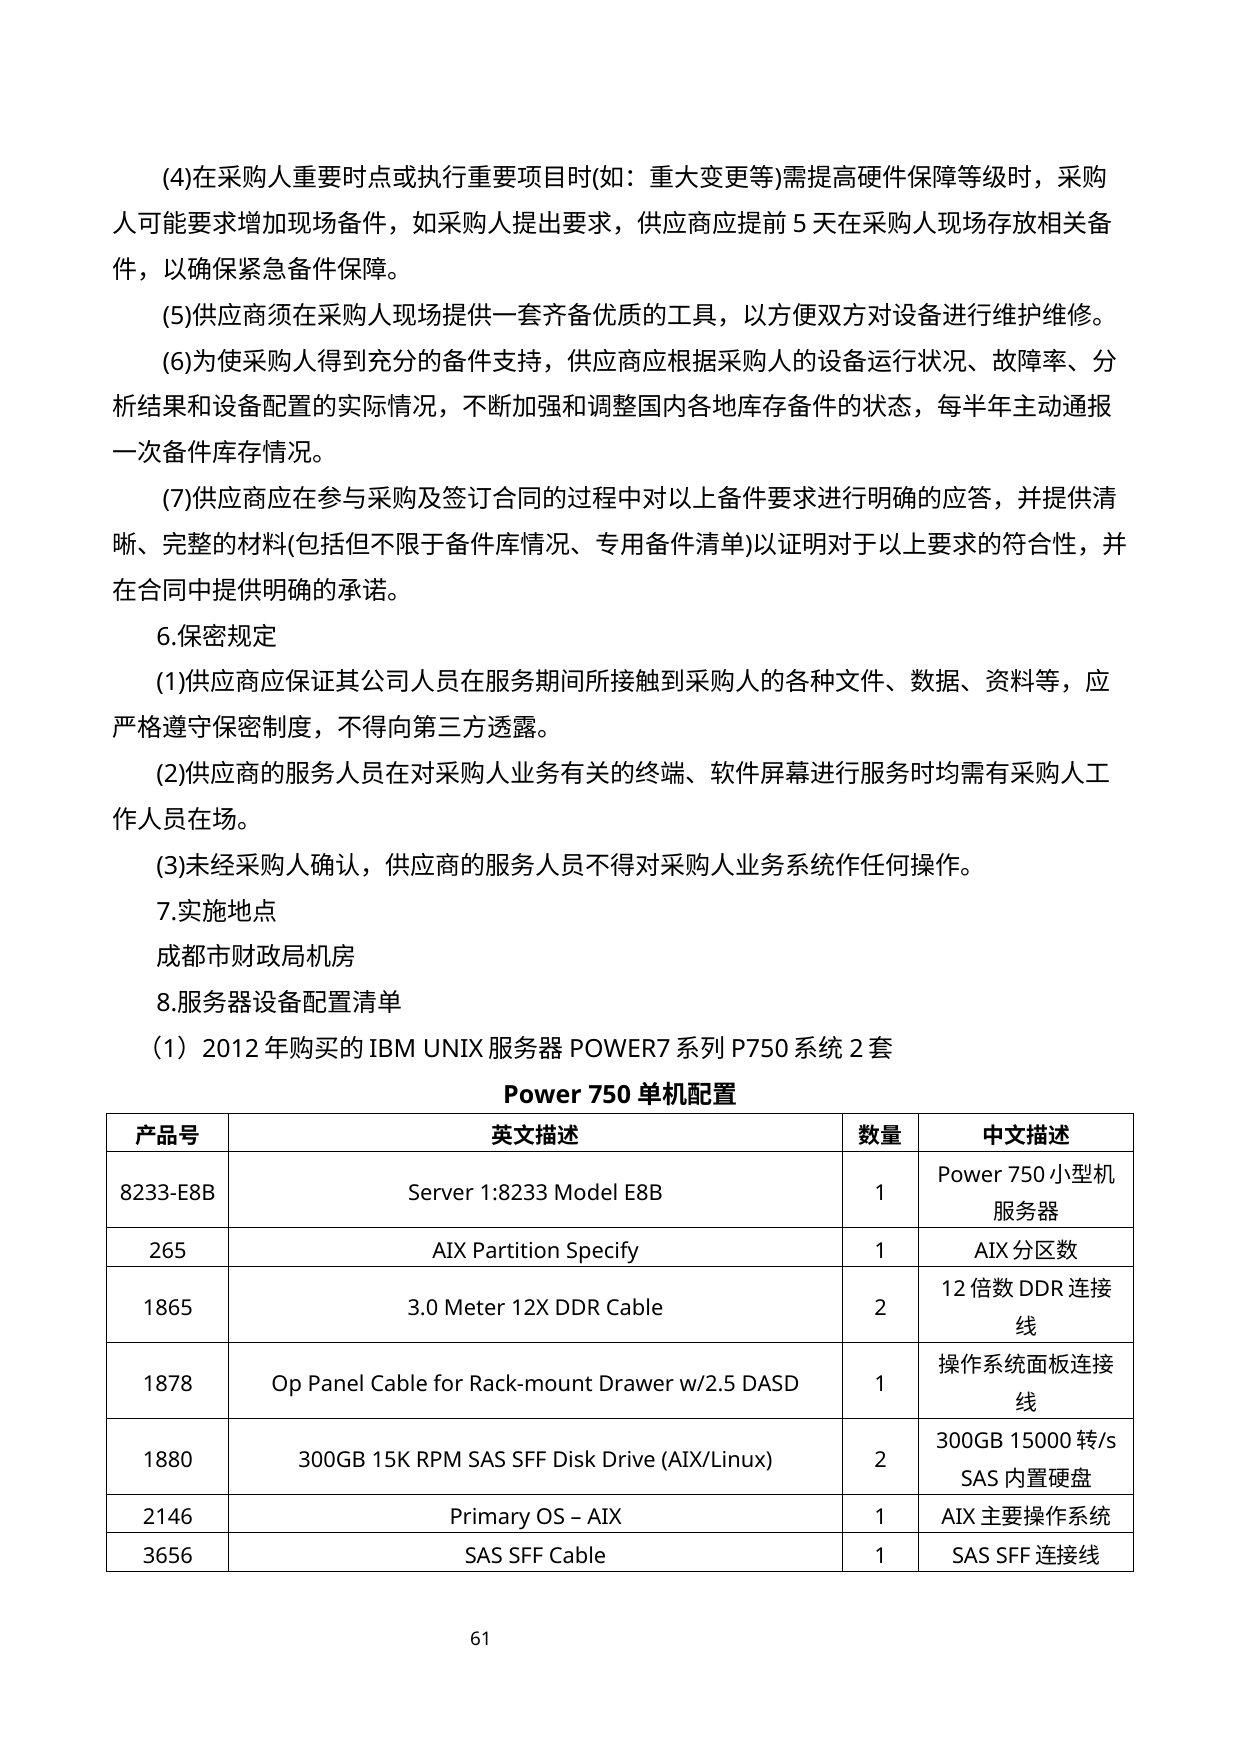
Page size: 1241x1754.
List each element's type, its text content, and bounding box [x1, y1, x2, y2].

table_cell 1 [843, 1343, 918, 1418]
text (7)供应商应在参与采购及签订合同的过程中对以上备件要求进行明确的应答，并提供清晰、完整的材料(包括但不限于备件库情况、专用备件清单)以证明对于以上要求的符合性，并在合同中提供明确的承诺。 [112, 471, 1128, 608]
table_cell 1 [843, 1228, 918, 1266]
text (5)供应商须在采购人现场提供一套齐备优质的工具，以方便双方对设备进行维护维修。 [112, 287, 1128, 333]
table_cell AIX分区数 [919, 1228, 1133, 1266]
text 7.实施地点 [112, 883, 1128, 929]
table_cell 265 [107, 1228, 228, 1266]
table_cell 8233-E8B [107, 1152, 228, 1227]
table_header 中文描述 [919, 1114, 1133, 1151]
table_cell 1880 [107, 1419, 228, 1494]
list Power 750 单机配置 [112, 1067, 1128, 1112]
table_cell Op Panel Cable for Rack-mount Drawer w/2.5 DASD [229, 1343, 842, 1418]
table_cell 1 [843, 1495, 918, 1532]
table_cell 1878 [107, 1343, 228, 1418]
table_cell 300GB 15000转/s SAS 内置硬盘 [919, 1419, 1133, 1494]
table_cell Power 750小型机服务器 [919, 1152, 1133, 1227]
table_cell 1 [843, 1533, 918, 1571]
table_cell 1 [843, 1152, 918, 1227]
text 成都市财政局机房 [112, 929, 1128, 975]
table_cell 2146 [107, 1495, 228, 1532]
table_header 英文描述 [229, 1114, 842, 1151]
text 8.服务器设备配置清单 [112, 975, 1128, 1021]
table_cell Server 1:8233 Model E8B [229, 1152, 842, 1227]
text (6)为使采购人得到充分的备件支持，供应商应根据采购人的设备运行状况、故障率、分析结果和设备配置的实际情况，不断加强和调整国内各地库存备件的状态，每半年主动通报一次备件库存情况。 [112, 333, 1128, 471]
table_cell SAS SFF Cable [229, 1533, 842, 1571]
table_cell AIX主要操作系统 [919, 1495, 1133, 1532]
text (1)供应商应保证其公司人员在服务期间所接触到采购人的各种文件、数据、资料等，应严格遵守保密制度，不得向第三方透露。 [112, 654, 1128, 746]
text (4)在采购人重要时点或执行重要项目时(如：重大变更等)需提高硬件保障等级时，采购人可能要求增加现场备件，如采购人提出要求，供应商应提前5天在采购人现场存放相关备件，以确保紧急备件保障。 [112, 150, 1128, 287]
table_cell 1865 [107, 1267, 228, 1342]
text (2)供应商的服务人员在对采购人业务有关的终端、软件屏幕进行服务时均需有采购人工作人员在场。 [112, 746, 1128, 837]
table_cell 操作系统面板连接线 [919, 1343, 1133, 1418]
table_cell Primary OS – AIX [229, 1495, 842, 1532]
table_cell 3.0 Meter 12X DDR Cable [229, 1267, 842, 1342]
table_cell 300GB 15K RPM SAS SFF Disk Drive (AIX/Linux) [229, 1419, 842, 1494]
table_header 数量 [843, 1114, 918, 1151]
table_cell SAS SFF连接线 [919, 1533, 1133, 1571]
table_cell 2 [843, 1419, 918, 1494]
table_header 产品号 [107, 1114, 228, 1151]
list （1）2012年购买的IBM UNIX服务器 POWER7系列P750系统 2套 [112, 1021, 1128, 1067]
text (3)未经采购人确认，供应商的服务人员不得对采购人业务系统作任何操作。 [112, 837, 1128, 883]
text 6.保密规定 [112, 608, 1128, 654]
table_cell AIX Partition Specify [229, 1228, 842, 1266]
table_cell 2 [843, 1267, 918, 1342]
table_cell 12倍数DDR连接线 [919, 1267, 1133, 1342]
table_cell 3656 [107, 1533, 228, 1571]
